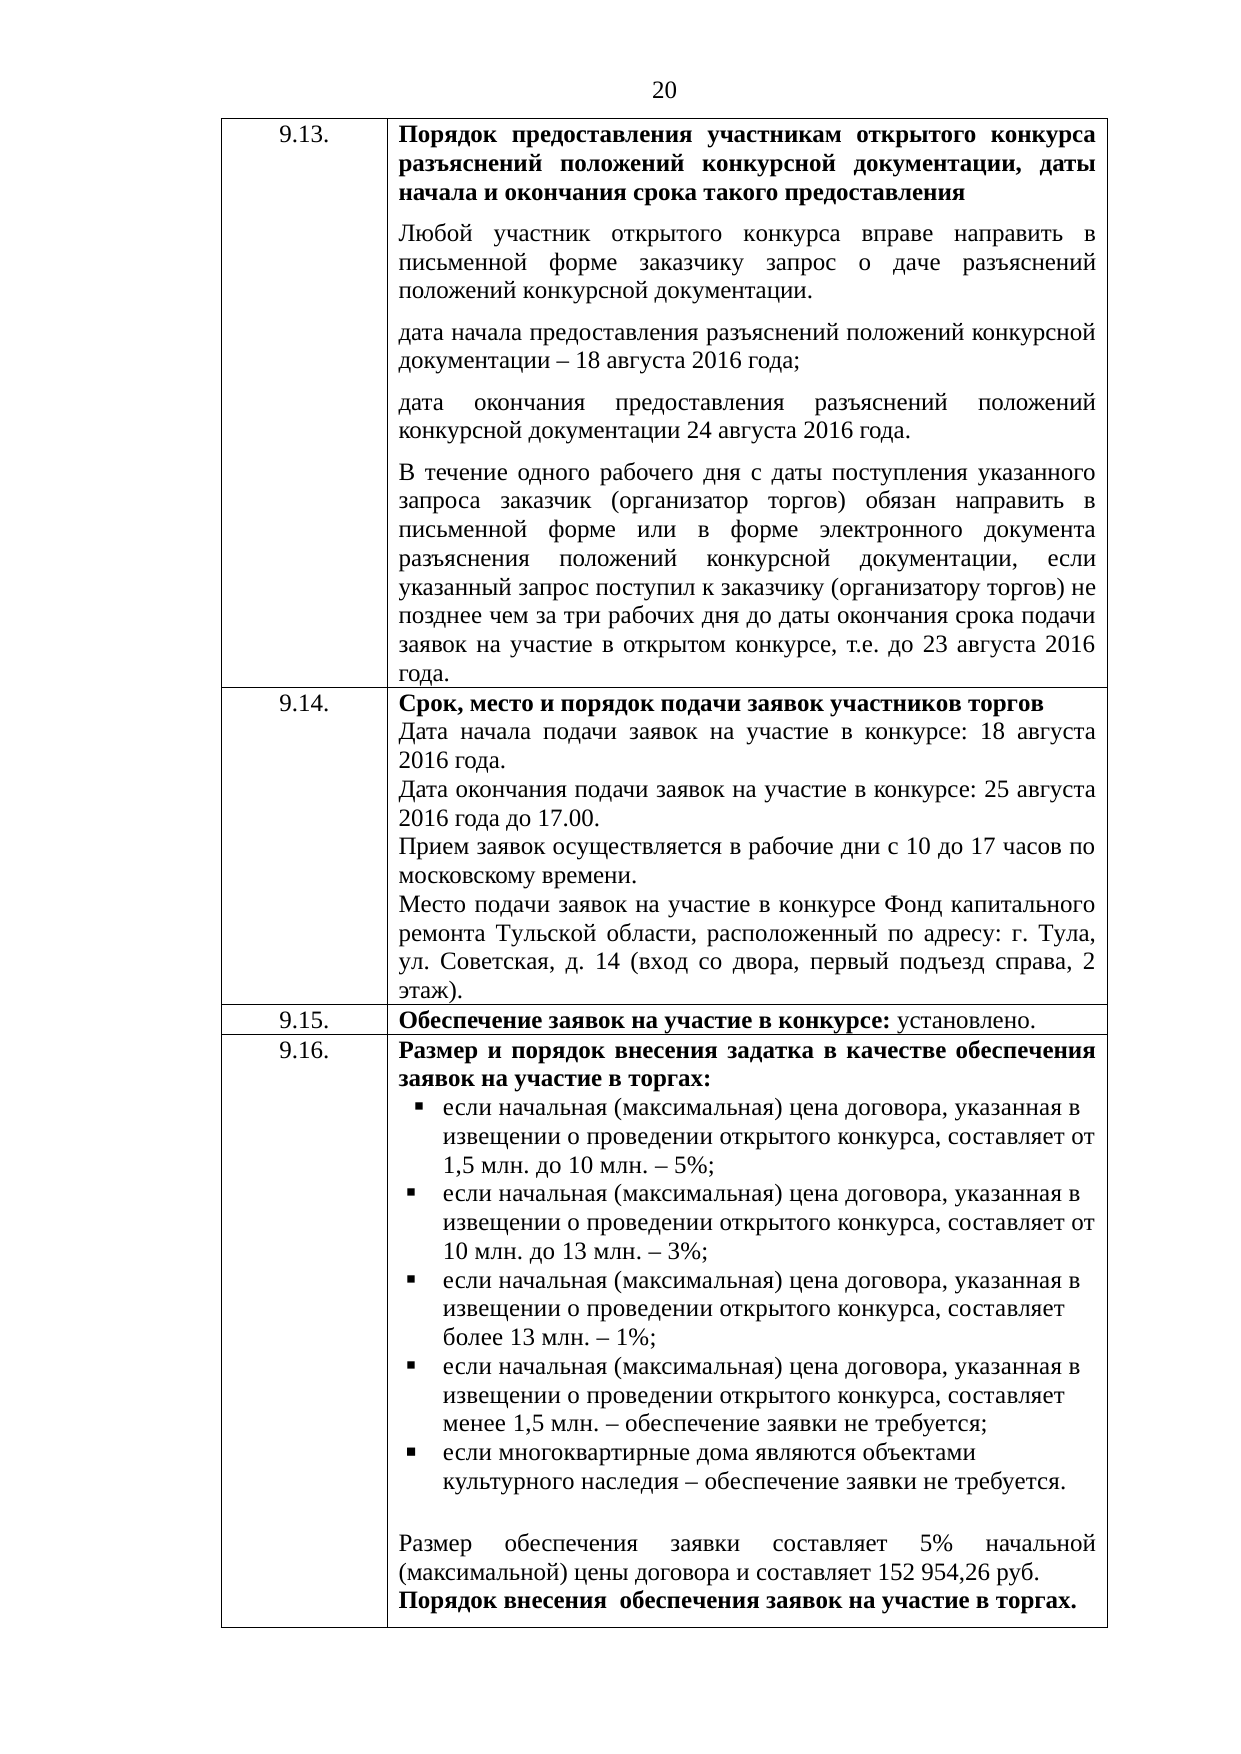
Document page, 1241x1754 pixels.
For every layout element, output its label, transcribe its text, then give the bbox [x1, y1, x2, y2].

table_cell 9.13. [222, 119, 387, 687]
table_cell 9.15. [222, 1005, 387, 1034]
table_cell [388, 1035, 1107, 1627]
table_cell Срок, место и порядок подачи заявок участников торгов Дата начала подачи заявок на участие в конкурсе: 18 августа 2016 года. Дата окончания подачи заявок на участие в конкурсе: 25 августа 2016 года до 17.00. Прием заявок осуществляется в рабочие дни с 10 до 17 часов по московскому времени. Место подачи заявок на участие в конкурсе Фонд капитального ремонта Тульской области, расположенный по адресу: г. Тула, ул. Советская, д. 14 (вход со двора, первый подъезд справа, 2 этаж). [388, 688, 1107, 1004]
table_cell Обеспечение заявок на участие в конкурсе: установлено. [388, 1005, 1107, 1034]
table_cell Порядок предоставления участникам открытого конкурса разъяснений положений конкурсной документации, даты начала и окончания срока такого предоставления Любой участник открытого конкурса вправе направить в письменной форме заказчику запрос о даче разъяснений положений конкурсной документации. дата начала предоставления разъяснений положений конкурсной документации – 18 августа 2016 года; дата окончания предоставления разъяснений положений конкурсной документации 24 августа 2016 года. В течение одного рабочего дня с даты поступления указанного запроса заказчик (организатор торгов) обязан направить в письменной форме или в форме электронного документа разъяснения положений конкурсной документации, если указанный запрос поступил к заказчику (организатору торгов) не позднее чем за три рабочих дня до даты окончания срока подачи заявок на участие в открытом конкурсе, т.е. до 23 августа 2016 года. [388, 119, 1107, 687]
table_cell 9.16. [222, 1035, 387, 1627]
table_cell 9.14. [222, 688, 387, 1004]
